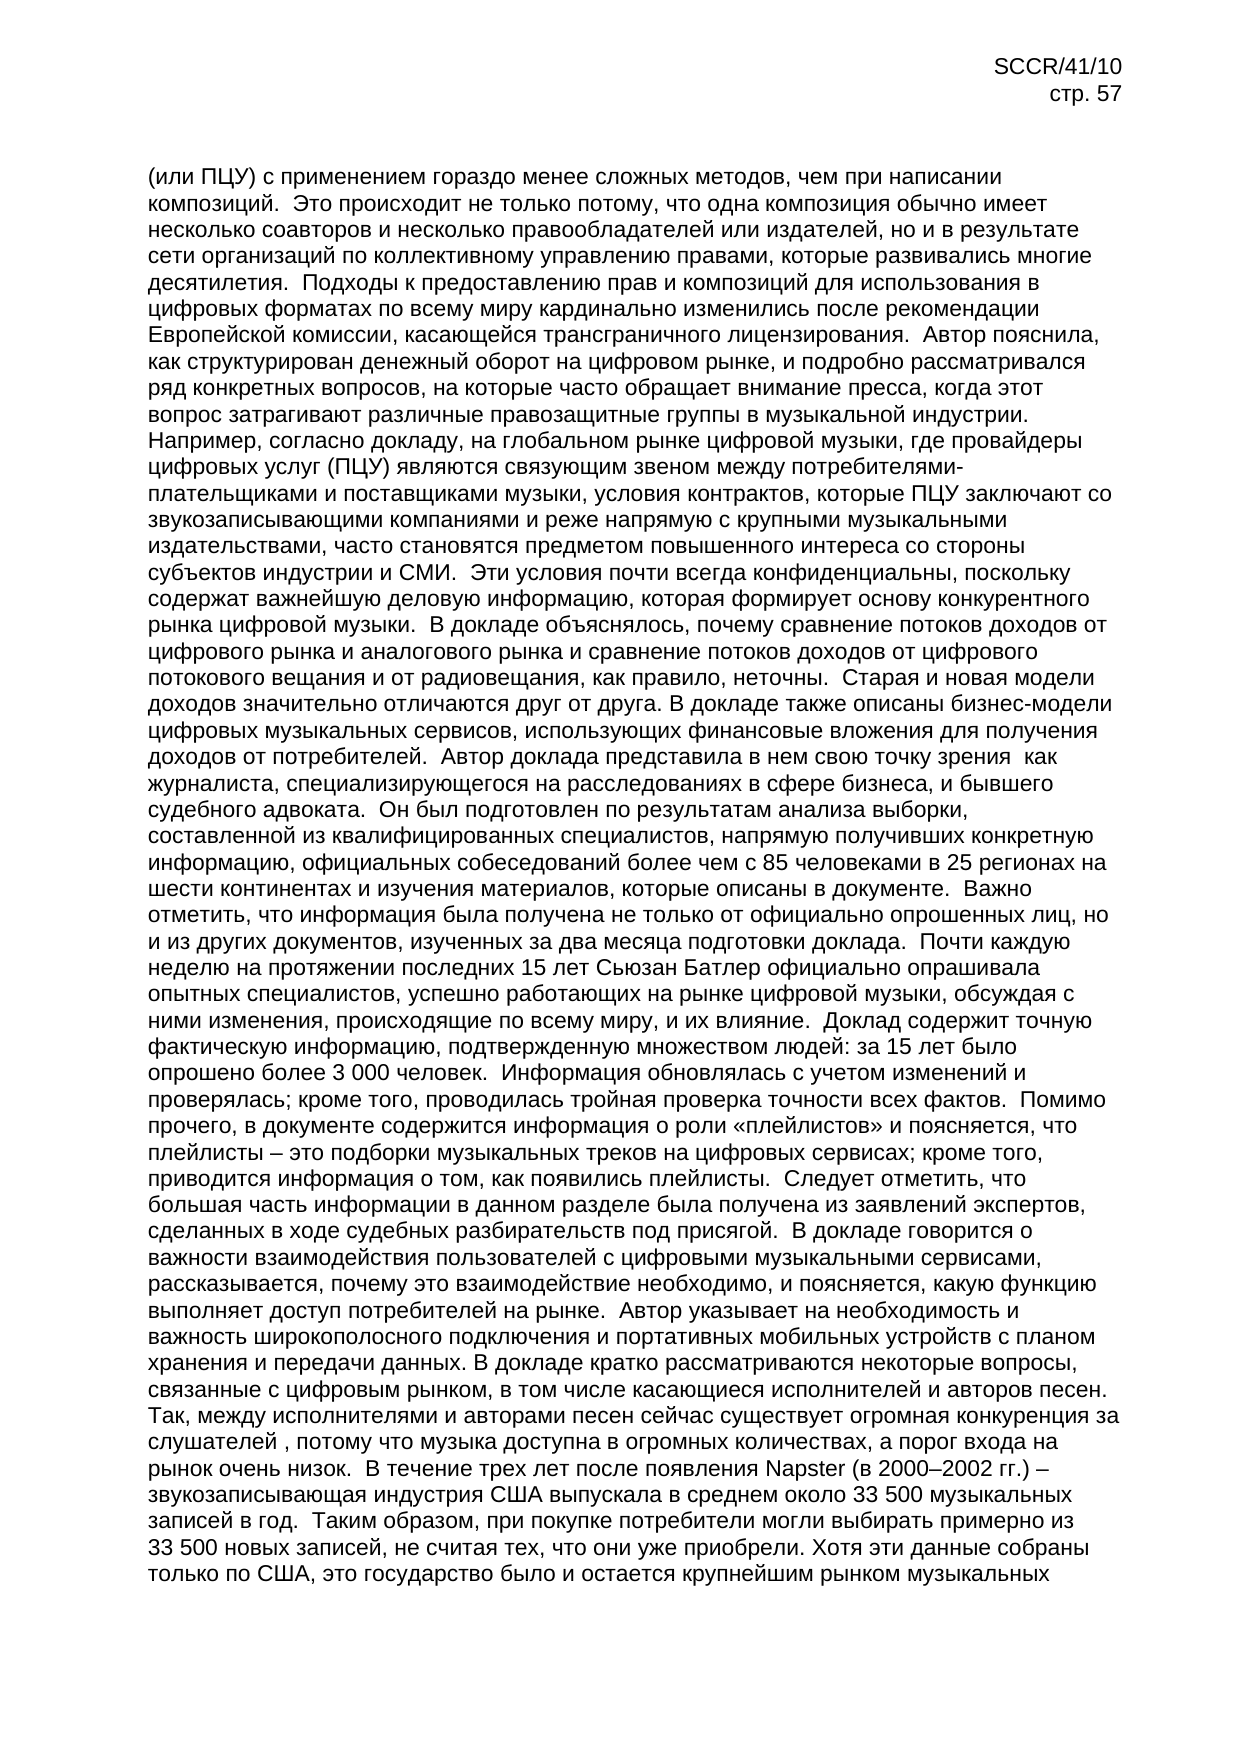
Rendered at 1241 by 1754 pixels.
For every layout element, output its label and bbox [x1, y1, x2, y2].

list [148, 163, 1122, 1586]
